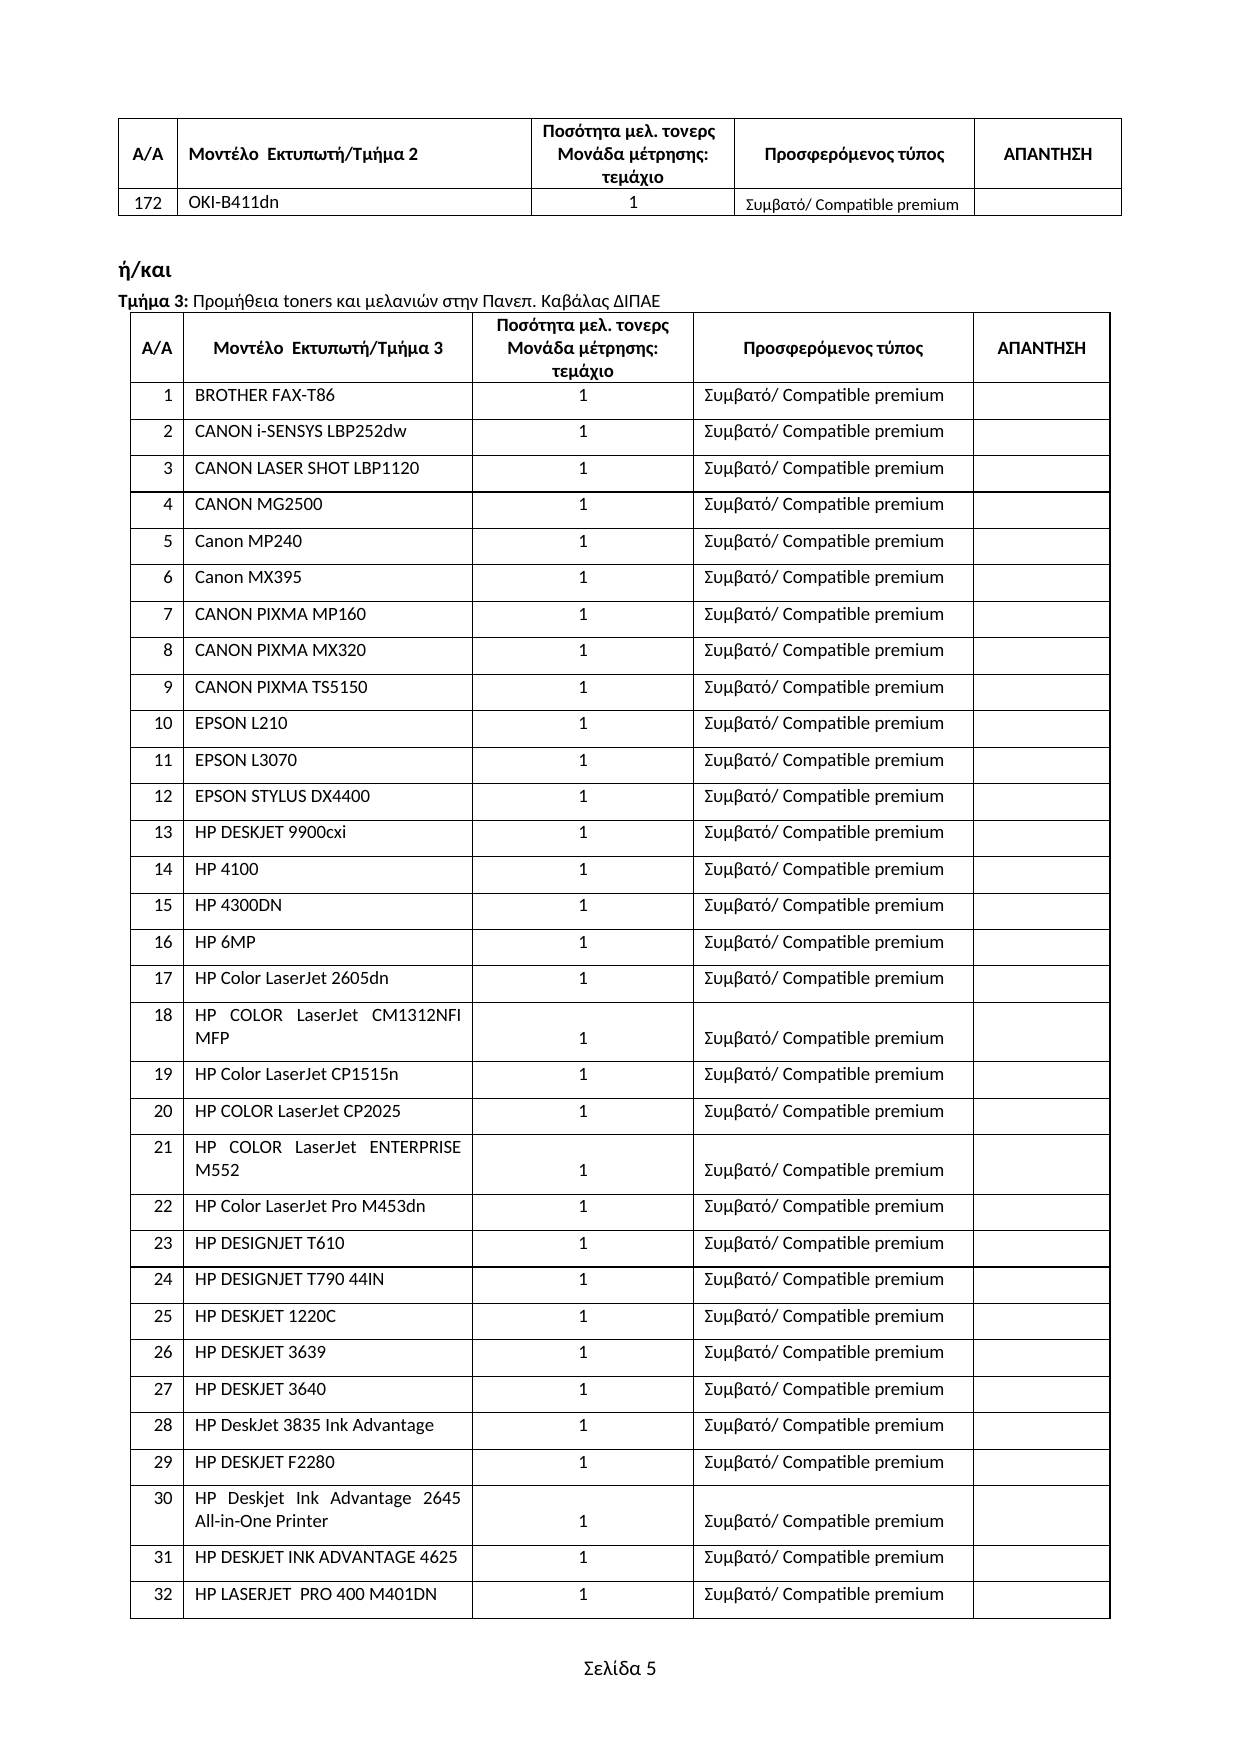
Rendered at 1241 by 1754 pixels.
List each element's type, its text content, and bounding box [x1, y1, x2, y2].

table_cell 12 [131, 784, 183, 819]
table_cell 1 [473, 1003, 693, 1061]
table_cell [974, 529, 1109, 564]
table_header Α/Α [131, 313, 183, 382]
table_cell [974, 1413, 1109, 1449]
table_cell [974, 675, 1109, 710]
text ή/και [118, 255, 1122, 283]
table_cell 1 [473, 784, 693, 819]
table_cell 5 [131, 529, 183, 564]
table_cell 13 [131, 821, 183, 856]
table_cell Συμβατό/ Compatible premium [694, 529, 973, 564]
table_cell HP 6MP [184, 930, 472, 965]
table_cell 14 [131, 857, 183, 892]
table_cell 10 [131, 711, 183, 747]
table_cell EPSON STYLUS DX4400 [184, 784, 472, 819]
table_cell 28 [131, 1413, 183, 1449]
table_header Μοντέλο Εκτυπωτή/Τμήμα 3 [184, 313, 472, 382]
table_cell HP COLOR LaserJet CP2025 [184, 1099, 472, 1134]
table_cell HP Color LaserJet 2605dn [184, 966, 472, 1002]
table_cell [974, 1231, 1109, 1266]
table_cell HP DESIGNJET T610 [184, 1231, 472, 1266]
table_cell Συμβατό/ Compatible premium [694, 1340, 973, 1376]
table_cell 1 [473, 1340, 693, 1376]
table_cell 1 [473, 638, 693, 674]
table_cell [974, 748, 1109, 783]
table_cell HP COLOR LaserJet CM1312NFI MFP [184, 1003, 472, 1061]
table_header Προσφερόμενος τύπος [735, 119, 974, 188]
table_cell [974, 565, 1109, 601]
table_cell HP COLOR LaserJet ENTERPRISE M552 [184, 1135, 472, 1193]
table_cell 1 [473, 930, 693, 965]
table_cell HP 4300DN [184, 894, 472, 929]
table_cell 1 [131, 383, 183, 418]
table_cell Συμβατό/ Compatible premium [694, 930, 973, 965]
table_cell Συμβατό/ Compatible premium [694, 638, 973, 674]
table_cell Συμβατό/ Compatible premium [694, 1582, 973, 1617]
table_cell HP 4100 [184, 857, 472, 892]
table_cell 25 [131, 1304, 183, 1339]
table_cell 21 [131, 1135, 183, 1193]
table_cell [974, 1546, 1109, 1581]
table_cell 1 [473, 1377, 693, 1412]
table_cell 1 [473, 1304, 693, 1339]
table_cell Συμβατό/ Compatible premium [694, 748, 973, 783]
table_cell [974, 1135, 1109, 1193]
table_cell [974, 821, 1109, 856]
table_cell HP Color LaserJet Pro M453dn [184, 1195, 472, 1230]
table_cell Συμβατό/ Compatible premium [735, 189, 974, 214]
table_cell 1 [473, 420, 693, 455]
table_cell 1 [473, 456, 693, 491]
table_cell [974, 1377, 1109, 1412]
table_cell CANON LASER SHOT LBP1120 [184, 456, 472, 491]
text Τμήμα 3: Προμήθεια toners και μελανιών στην Πανεπ. Καβάλας ΔΙΠΑΕ [118, 289, 1122, 312]
table_cell Συμβατό/ Compatible premium [694, 456, 973, 491]
table_cell 1 [473, 1231, 693, 1266]
table_cell Συμβατό/ Compatible premium [694, 1304, 973, 1339]
table_cell 17 [131, 966, 183, 1002]
table_cell 9 [131, 675, 183, 710]
table_cell Συμβατό/ Compatible premium [694, 821, 973, 856]
table_cell 3 [131, 456, 183, 491]
table_cell 8 [131, 638, 183, 674]
table_cell 1 [473, 565, 693, 601]
table_cell Συμβατό/ Compatible premium [694, 857, 973, 892]
table_cell 1 [473, 711, 693, 747]
table_cell 1 [473, 821, 693, 856]
table_cell 1 [473, 1135, 693, 1193]
table_cell Canon MP240 [184, 529, 472, 564]
table_header ΑΠΑΝΤΗΣΗ [974, 313, 1109, 382]
table_cell 1 [473, 1546, 693, 1581]
table_cell [974, 894, 1109, 929]
table_cell 1 [473, 1268, 693, 1303]
table_cell 1 [473, 602, 693, 637]
table_cell 1 [473, 1450, 693, 1485]
table_cell ΟΚΙ-Β411dn [178, 189, 531, 214]
table_cell 11 [131, 748, 183, 783]
table_cell [974, 1486, 1109, 1544]
table_cell [974, 1582, 1109, 1617]
table_cell 26 [131, 1340, 183, 1376]
table_cell HP Deskjet Ink Advantage 2645 All-in-One Printer [184, 1486, 472, 1544]
table_cell HP DESIGNJET T790 44IN [184, 1268, 472, 1303]
table_cell 1 [473, 894, 693, 929]
table_cell [974, 638, 1109, 674]
table_cell HP DESKJET INK ADVANTAGE 4625 [184, 1546, 472, 1581]
table_cell [974, 493, 1109, 528]
table_cell 1 [473, 1486, 693, 1544]
table_cell 19 [131, 1062, 183, 1098]
table_cell CANON MG2500 [184, 493, 472, 528]
table_cell 1 [473, 857, 693, 892]
table_cell 1 [473, 1062, 693, 1098]
table_cell 1 [473, 1582, 693, 1617]
table_cell EPSON L210 [184, 711, 472, 747]
table_cell Συμβατό/ Compatible premium [694, 1135, 973, 1193]
table_cell Συμβατό/ Compatible premium [694, 1231, 973, 1266]
table_cell [974, 966, 1109, 1002]
table_cell 22 [131, 1195, 183, 1230]
table_cell 7 [131, 602, 183, 637]
table_cell Συμβατό/ Compatible premium [694, 675, 973, 710]
table_cell 1 [473, 529, 693, 564]
table_header Προσφερόμενος τύπος [694, 313, 973, 382]
table_cell 172 [119, 189, 177, 214]
table_cell Canon MX395 [184, 565, 472, 601]
table_header ΑΠΑΝΤΗΣΗ [975, 119, 1121, 188]
table_cell [974, 1062, 1109, 1098]
table_cell 23 [131, 1231, 183, 1266]
table_cell HP DESKJET 1220C [184, 1304, 472, 1339]
table_cell [974, 857, 1109, 892]
table_cell 1 [473, 1413, 693, 1449]
table_cell 30 [131, 1486, 183, 1544]
table_cell Συμβατό/ Compatible premium [694, 1195, 973, 1230]
table_cell CANON PIXMA TS5150 [184, 675, 472, 710]
table_cell 1 [473, 1099, 693, 1134]
table_cell Συμβατό/ Compatible premium [694, 1099, 973, 1134]
table_cell 20 [131, 1099, 183, 1134]
table_cell Συμβατό/ Compatible premium [694, 602, 973, 637]
table_cell 16 [131, 930, 183, 965]
table_cell [974, 1099, 1109, 1134]
table_cell Συμβατό/ Compatible premium [694, 420, 973, 455]
table_cell [974, 784, 1109, 819]
table_cell [974, 1268, 1109, 1303]
table_cell [974, 1195, 1109, 1230]
table_header Ποσότητα μελ. τονερς Μονάδα μέτρησης: τεμάχιο [473, 313, 693, 382]
table_cell Συμβατό/ Compatible premium [694, 565, 973, 601]
table_cell 4 [131, 493, 183, 528]
table_cell [974, 930, 1109, 965]
table_cell 6 [131, 565, 183, 601]
table_cell Συμβατό/ Compatible premium [694, 493, 973, 528]
table_cell 1 [473, 493, 693, 528]
table_cell 1 [473, 966, 693, 1002]
table_cell 27 [131, 1377, 183, 1412]
table_header Ποσότητα μελ. τονερς Μονάδα μέτρησης: τεμάχιο [532, 119, 734, 188]
table_cell [974, 1003, 1109, 1061]
table_header Α/Α [119, 119, 177, 188]
table_cell 1 [473, 675, 693, 710]
table_cell HP DESKJET 3640 [184, 1377, 472, 1412]
table_cell Συμβατό/ Compatible premium [694, 894, 973, 929]
table_cell 32 [131, 1582, 183, 1617]
table_cell Συμβατό/ Compatible premium [694, 1546, 973, 1581]
table_cell EPSON L3070 [184, 748, 472, 783]
table_cell Συμβατό/ Compatible premium [694, 784, 973, 819]
table_cell Συμβατό/ Compatible premium [694, 1486, 973, 1544]
table_cell Συμβατό/ Compatible premium [694, 1450, 973, 1485]
table_cell HP LASERJET PRO 400 M401DN [184, 1582, 472, 1617]
table_cell 29 [131, 1450, 183, 1485]
table_cell [974, 1304, 1109, 1339]
table_cell Συμβατό/ Compatible premium [694, 711, 973, 747]
table_cell [974, 1450, 1109, 1485]
table_cell [974, 711, 1109, 747]
table_cell CANON PIXMA MX320 [184, 638, 472, 674]
table_cell HP DESKJET 9900cxi [184, 821, 472, 856]
table_cell [974, 1340, 1109, 1376]
table_cell 2 [131, 420, 183, 455]
table_cell HP Color LaserJet CP1515n [184, 1062, 472, 1098]
table_cell Συμβατό/ Compatible premium [694, 1062, 973, 1098]
table_cell 1 [473, 383, 693, 418]
table_cell 18 [131, 1003, 183, 1061]
table_cell [974, 602, 1109, 637]
table_cell HP DESKJET F2280 [184, 1450, 472, 1485]
table_cell 31 [131, 1546, 183, 1581]
table_cell 1 [473, 1195, 693, 1230]
table_cell HP DeskJet 3835 Ink Advantage [184, 1413, 472, 1449]
table_cell [975, 189, 1121, 214]
table_cell [974, 456, 1109, 491]
table_cell 1 [473, 748, 693, 783]
table_cell CANON PIXMA MP160 [184, 602, 472, 637]
table_cell 1 [532, 189, 734, 214]
table_cell Συμβατό/ Compatible premium [694, 1413, 973, 1449]
table_cell Συμβατό/ Compatible premium [694, 1377, 973, 1412]
table_header Μοντέλο Εκτυπωτή/Τμήμα 2 [178, 119, 531, 188]
table_cell BROTHER FAX-T86 [184, 383, 472, 418]
table_cell Συμβατό/ Compatible premium [694, 966, 973, 1002]
table_cell 15 [131, 894, 183, 929]
table_cell [974, 420, 1109, 455]
table_cell Συμβατό/ Compatible premium [694, 383, 973, 418]
table_cell HP DESKJET 3639 [184, 1340, 472, 1376]
table_cell 24 [131, 1268, 183, 1303]
table_cell Συμβατό/ Compatible premium [694, 1268, 973, 1303]
table_cell CANON i-SENSYS LBP252dw [184, 420, 472, 455]
table_cell Συμβατό/ Compatible premium [694, 1003, 973, 1061]
table_cell [974, 383, 1109, 418]
